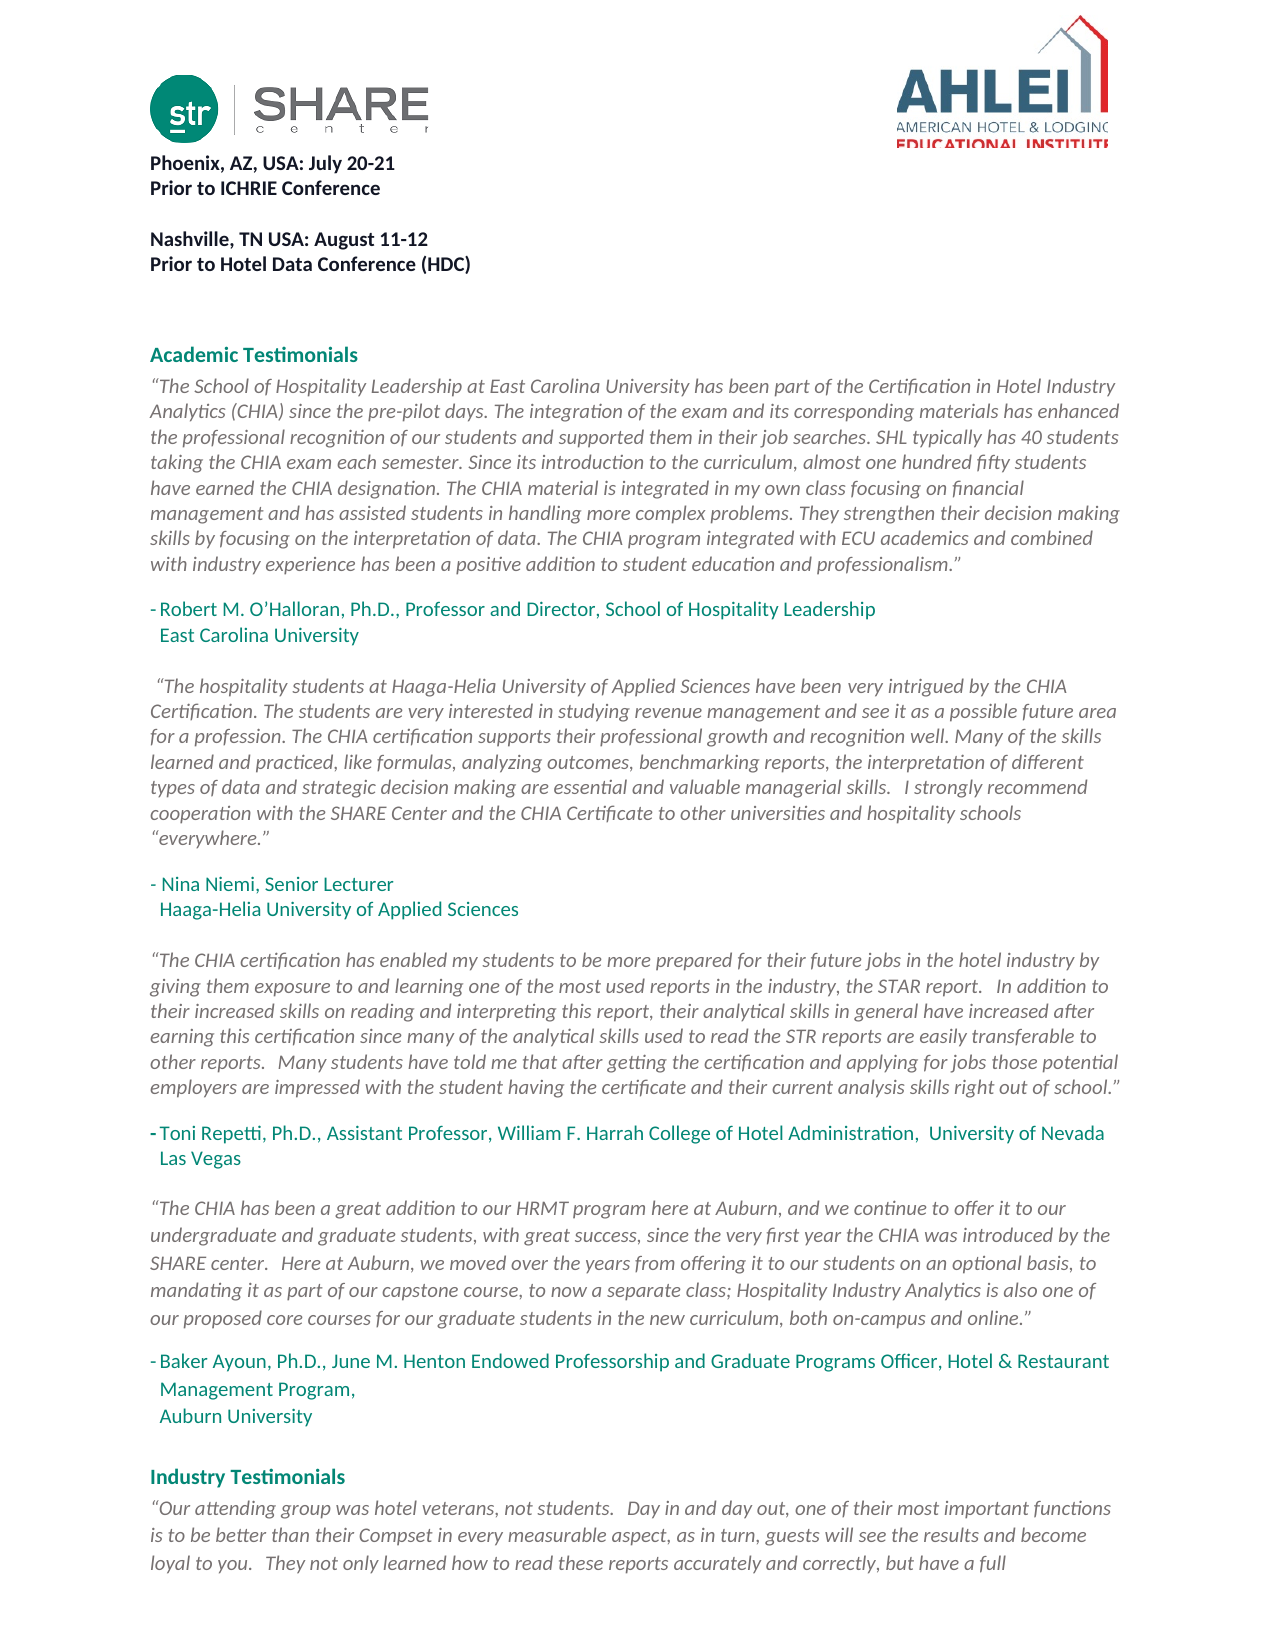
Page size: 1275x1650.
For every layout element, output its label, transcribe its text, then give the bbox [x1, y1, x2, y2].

list Auburn University [159, 1403, 1125, 1429]
text cooperation with the SHARE Center and the CHIA Certificate to other universities and hospitality schools “everywhere.” [150, 800, 1125, 851]
picture [895, 15, 1108, 147]
text Academic Testimonials [150, 341, 1125, 368]
text Haaga-Helia University of Applied Sciences [150, 897, 1125, 922]
text “The hospitality students at Haaga-Helia University of Applied Sciences have been very intrigued by the CHIA Certification. The students are very interested in studying revenue management and see it as a possible future area for a profession. The CHIA certification supports their professional growth and recognition well. Many of the skills learned and practiced, like formulas, analyzing outcomes, benchmarking reports, the interpretation of different types of data and strategic decision making are essential and valuable managerial skills. I strongly recommend [150, 673, 1125, 800]
text Phoenix, AZ, USA: July 20-21 [150, 150, 1125, 175]
text Industry Testimonials [150, 1463, 1125, 1490]
picture [150, 75, 429, 143]
text Prior to Hotel Data Conference (HDC) [150, 252, 1125, 277]
text Nashville, TN USA: August 11-12 [150, 226, 1125, 252]
text “The CHIA has been a great addition to our HRMT program here at Auburn, and we continue to offer it to our undergraduate and graduate students, with great success, since the very first year the CHIA was introduced by the SHARE center. Here at Auburn, we moved over the years from offering it to our students on an optional basis, to mandating it as part of our capstone course, to now a separate class; Hospitality Industry Analytics is also one of our proposed core courses for our graduate students in the new curriculum, both on-campus and online.” [150, 1195, 1125, 1330]
text - Nina Niemi, Senior Lecturer [150, 871, 1125, 897]
text “The CHIA certification has enabled my students to be more prepared for their future jobs in the hotel industry by giving them exposure to and learning one of the most used reports in the industry, the STAR report. In addition to their increased skills on reading and interpreting this report, their analytical skills in general have increased after earning this certification since many of the analytical skills used to read the STR reports are easily transferable to other reports. Many students have told me that after getting the certification and applying for jobs those potential employers are impressed with the student having the certificate and their current analysis skills right out of school.” [150, 947, 1125, 1100]
list Toni Repetti, Ph.D., Assistant Professor, William F. Harrah College of Hotel Administration, University of Nevada Las Vegas [150, 1120, 1125, 1171]
list Baker Ayoun, Ph.D., June M. Henton Endowed Professorship and Graduate Programs Officer, Hotel & Restaurant Management Program, [150, 1349, 1125, 1402]
text “The School of Hospitality Leadership at East Carolina University has been part of the Certification in Hotel Industry Analytics (CHIA) since the pre-pilot days. The integration of the exam and its corresponding materials has enhanced the professional recognition of our students and supported them in their job searches. SHL typically has 40 students taking the CHIA exam each semester. Since its introduction to the curriculum, almost one hundred fifty students have earned the CHIA designation. The CHIA material is integrated in my own class focusing on financial management and has assisted students in handling more complex problems. They strengthen their decision making skills by focusing on the interpretation of data. The CHIA program integrated with ECU academics and combined with industry experience has been a positive addition to student education and professionalism.” [150, 373, 1125, 576]
text Prior to ICHRIE Conference [150, 175, 1125, 201]
list Robert M. O’Halloran, Ph.D., Professor and Director, School of Hospitality Leadership [150, 597, 1125, 622]
text East Carolina University [150, 622, 1125, 647]
